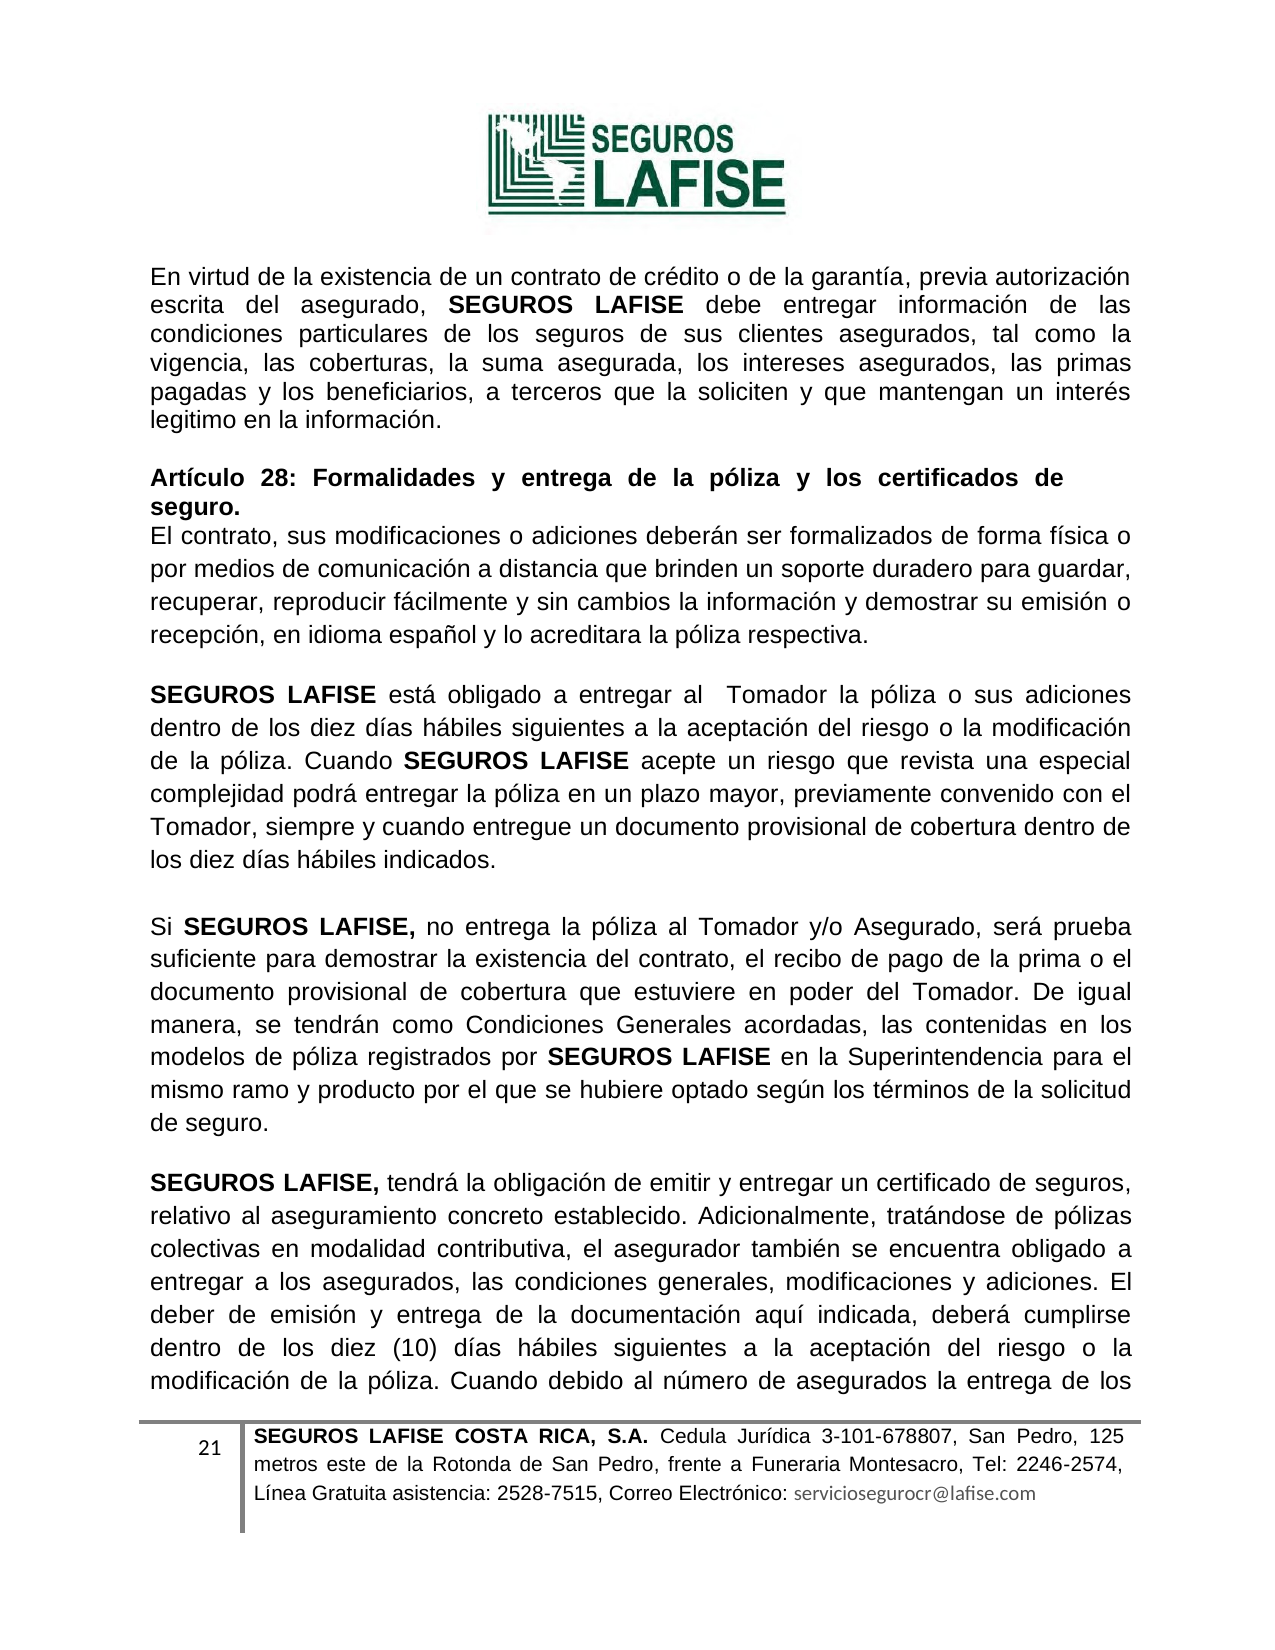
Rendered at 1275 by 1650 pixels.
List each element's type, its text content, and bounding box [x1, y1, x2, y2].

picture [476, 103, 803, 235]
text El contrato, sus modificaciones o adiciones deberán ser formalizados de forma física o por medios de comunicación a distancia que brinden un soporte duradero para guardar, recuperar, reproducir fácilmente y sin cambios la información y demostrar su emisión o recepción, en idioma español y lo acreditara la póliza respectiva. [150, 521, 1132, 648]
text En virtud de la existencia de un contrato de crédito o de la garantía, previa autorización escrita del asegurado, SEGUROS LAFISE debe entregar información de las condiciones particulares de los seguros de sus clientes asegurados, tal como la vigencia, las coberturas, la suma asegurada, los intereses asegurados, las primas pagadas y los beneficiarios, a terceros que la soliciten y que mantengan un interés legitimo en la información. [150, 262, 1132, 434]
text SEGUROS LAFISE está obligado a entregar al Tomador la póliza o sus adiciones dentro de los diez días hábiles siguientes a la aceptación del riesgo o la modificación de la póliza. Cuando SEGUROS LAFISE acepte un riesgo que revista una especial complejidad podrá entregar la póliza en un plazo mayor, previamente convenido con el Tomador, siempre y cuando entregue un documento provisional de cobertura dentro de los diez días hábiles indicados. [150, 680, 1131, 874]
text Artículo 28: Formalidades y entrega de la póliza y los certificados de seguro. [150, 463, 1064, 520]
text Si SEGUROS LAFISE, no entrega la póliza al Tomador y/o Asegurado, será prueba suficiente para demostrar la existencia del contrato, el recibo de pago de la prima o el documento provisional de cobertura que estuviere en poder del Tomador. De igual manera, se tendrán como Condiciones Generales acordadas, las contenidas en los modelos de póliza registrados por SEGUROS LAFISE en la Superintendencia para el mismo ramo y producto por el que se hubiere optado según los términos de la solicitud de seguro. [150, 911, 1132, 1136]
